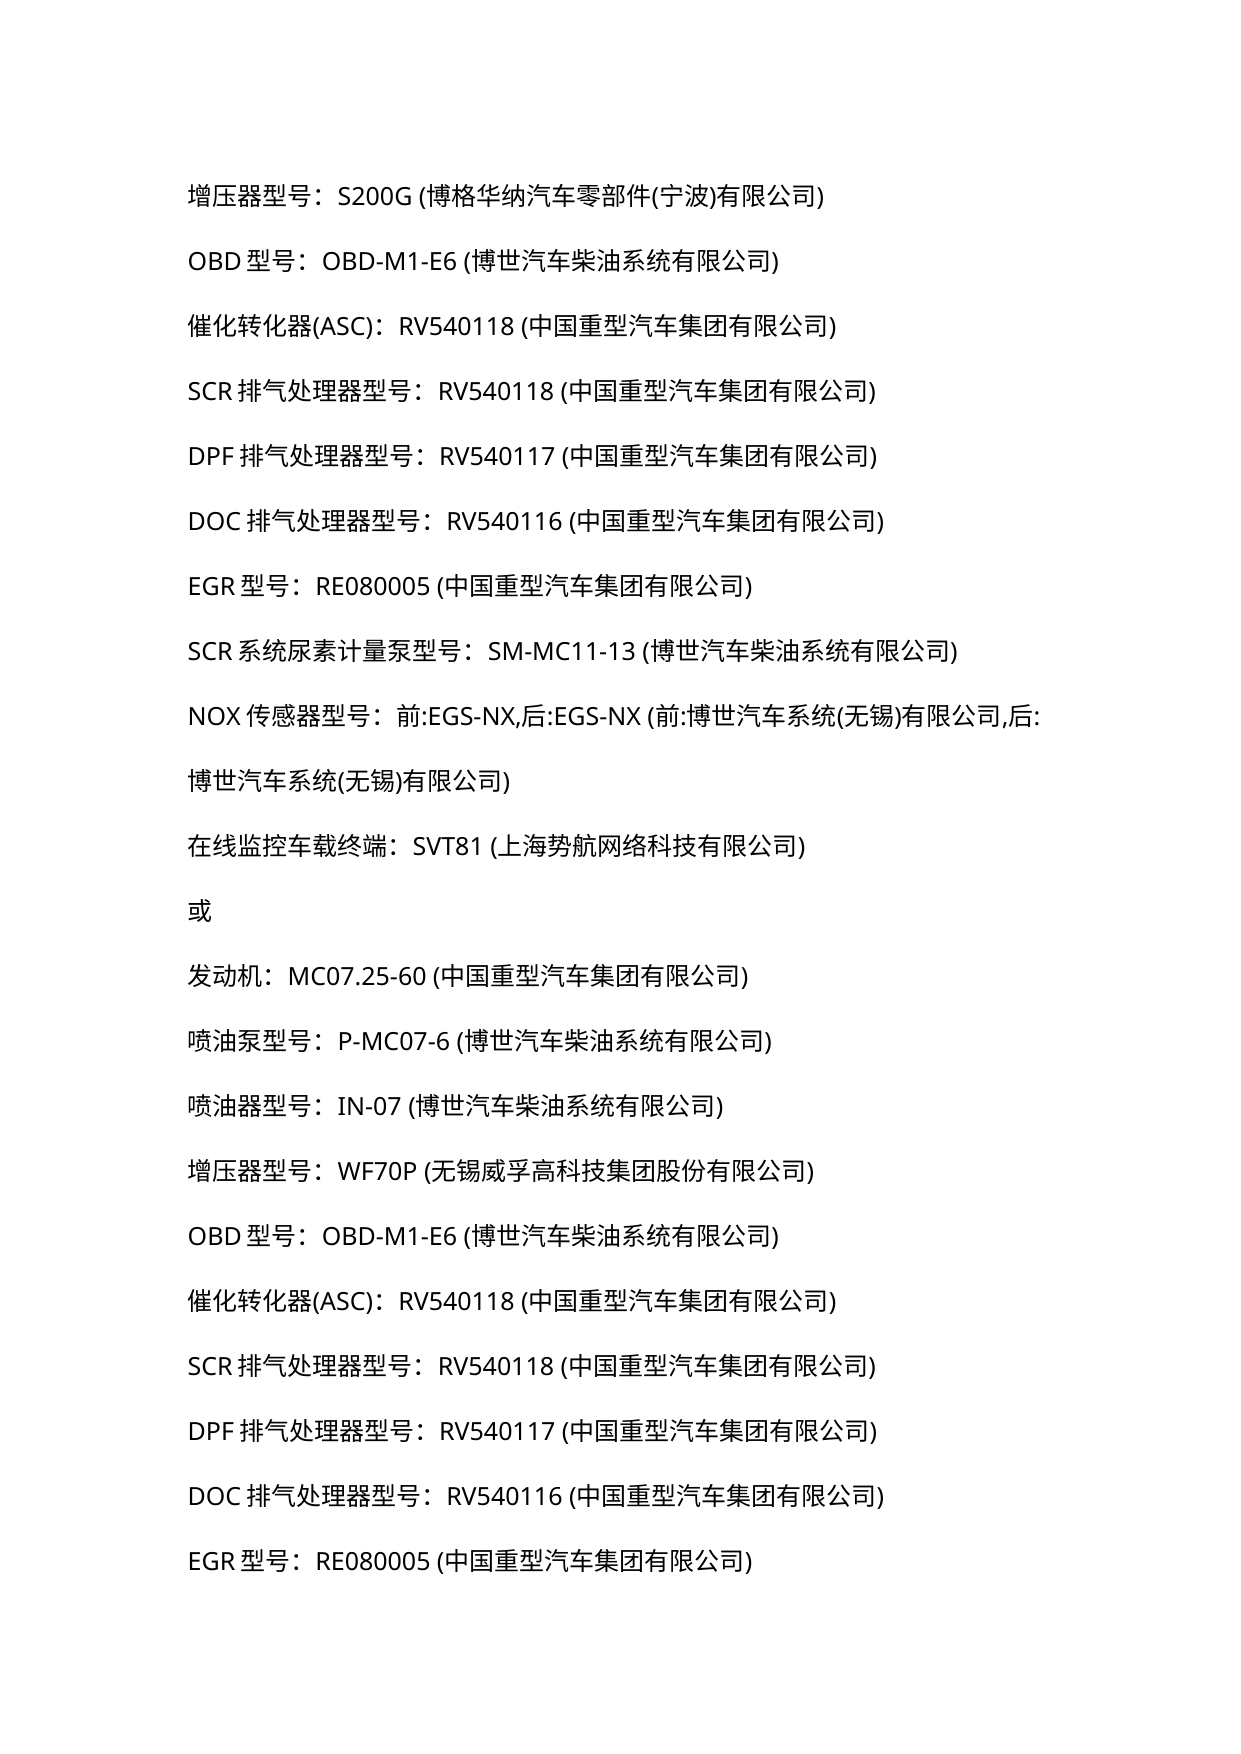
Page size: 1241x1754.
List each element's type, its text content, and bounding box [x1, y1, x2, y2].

text OBD型号：OBD-M1-E6 (博世汽车柴油系统有限公司) [187, 1202, 1053, 1267]
text 催化转化器(ASC)：RV540118 (中国重型汽车集团有限公司) [187, 292, 1053, 357]
text SCR系统尿素计量泵型号：SM-MC11-13 (博世汽车柴油系统有限公司) [187, 617, 1053, 682]
text 喷油器型号：IN-07 (博世汽车柴油系统有限公司) [187, 1072, 1053, 1137]
text DPF排气处理器型号：RV540117 (中国重型汽车集团有限公司) [187, 1397, 1053, 1462]
text 催化转化器(ASC)：RV540118 (中国重型汽车集团有限公司) [187, 1267, 1053, 1332]
text EGR型号：RE080005 (中国重型汽车集团有限公司) [187, 1527, 1053, 1592]
text 喷油泵型号：P-MC07-6 (博世汽车柴油系统有限公司) [187, 1007, 1053, 1072]
text SCR排气处理器型号：RV540118 (中国重型汽车集团有限公司) [187, 357, 1053, 422]
text OBD型号：OBD-M1-E6 (博世汽车柴油系统有限公司) [187, 227, 1053, 292]
text 在线监控车载终端：SVT81 (上海势航网络科技有限公司) [187, 812, 1053, 877]
text DPF排气处理器型号：RV540117 (中国重型汽车集团有限公司) [187, 422, 1053, 487]
text DOC排气处理器型号：RV540116 (中国重型汽车集团有限公司) [187, 1462, 1053, 1527]
text 发动机：MC07.25-60 (中国重型汽车集团有限公司) [187, 942, 1053, 1007]
text NOX传感器型号：前:EGS-NX,后:EGS-NX (前:博世汽车系统(无锡)有限公司,后:博世汽车系统(无锡)有限公司) [187, 682, 1053, 812]
text EGR型号：RE080005 (中国重型汽车集团有限公司) [187, 552, 1053, 617]
text DOC排气处理器型号：RV540116 (中国重型汽车集团有限公司) [187, 487, 1053, 552]
text 增压器型号：WF70P (无锡威孚高科技集团股份有限公司) [187, 1137, 1053, 1202]
text 增压器型号：S200G (博格华纳汽车零部件(宁波)有限公司) [187, 162, 1053, 227]
text SCR排气处理器型号：RV540118 (中国重型汽车集团有限公司) [187, 1332, 1053, 1397]
text 或 [187, 877, 1053, 942]
